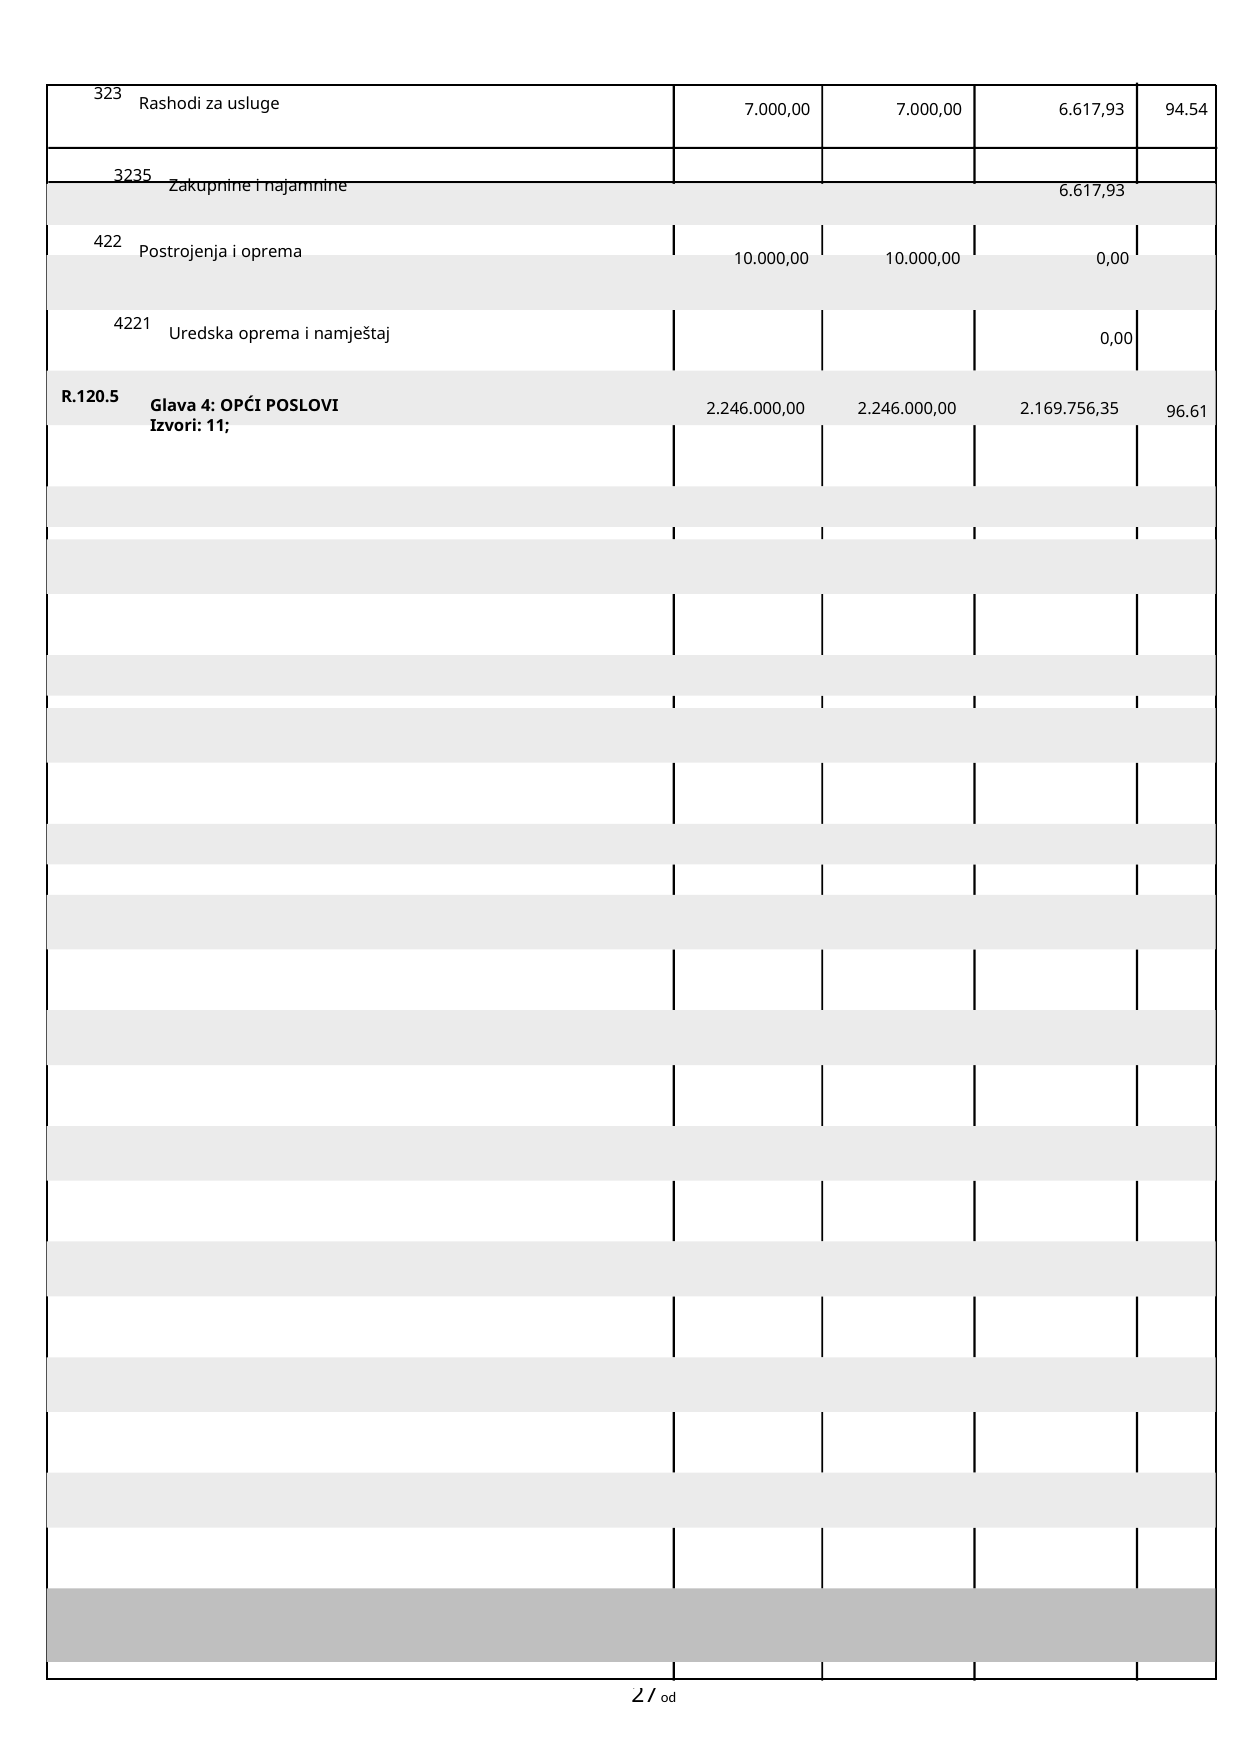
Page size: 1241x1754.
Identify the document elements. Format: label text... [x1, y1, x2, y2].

text 0,00 [1096, 246, 1232, 269]
text 3235 [114, 163, 157, 186]
text 7.000,00 [744, 98, 825, 121]
text Uredska oprema i namještaj [168, 322, 411, 345]
text Zakupnine i najamnine [168, 174, 364, 197]
text 2.246.000,00 [857, 397, 976, 419]
text 6.617,93 94.54 [1058, 98, 1232, 121]
text 0,00 [1095, 326, 1137, 349]
text 7.000,00 [896, 98, 976, 121]
text 2.246.000,00 [706, 397, 825, 419]
text R.120.5 [61, 385, 133, 407]
text Postrojenja i oprema [139, 240, 318, 263]
text Izvori: 11; [150, 415, 374, 436]
text 323 [93, 81, 126, 104]
text 4221 [114, 311, 157, 334]
text 10.000,00 [733, 246, 821, 269]
text 10.000,00 [885, 246, 976, 269]
text Rashodi za usluge [139, 92, 294, 114]
text 2.169.756,35 96.61 [1020, 396, 1232, 422]
text 422 [93, 229, 126, 252]
text 6.617,93 [1059, 178, 1232, 201]
text Glava 4: OPĆI POSLOVI [150, 395, 374, 415]
